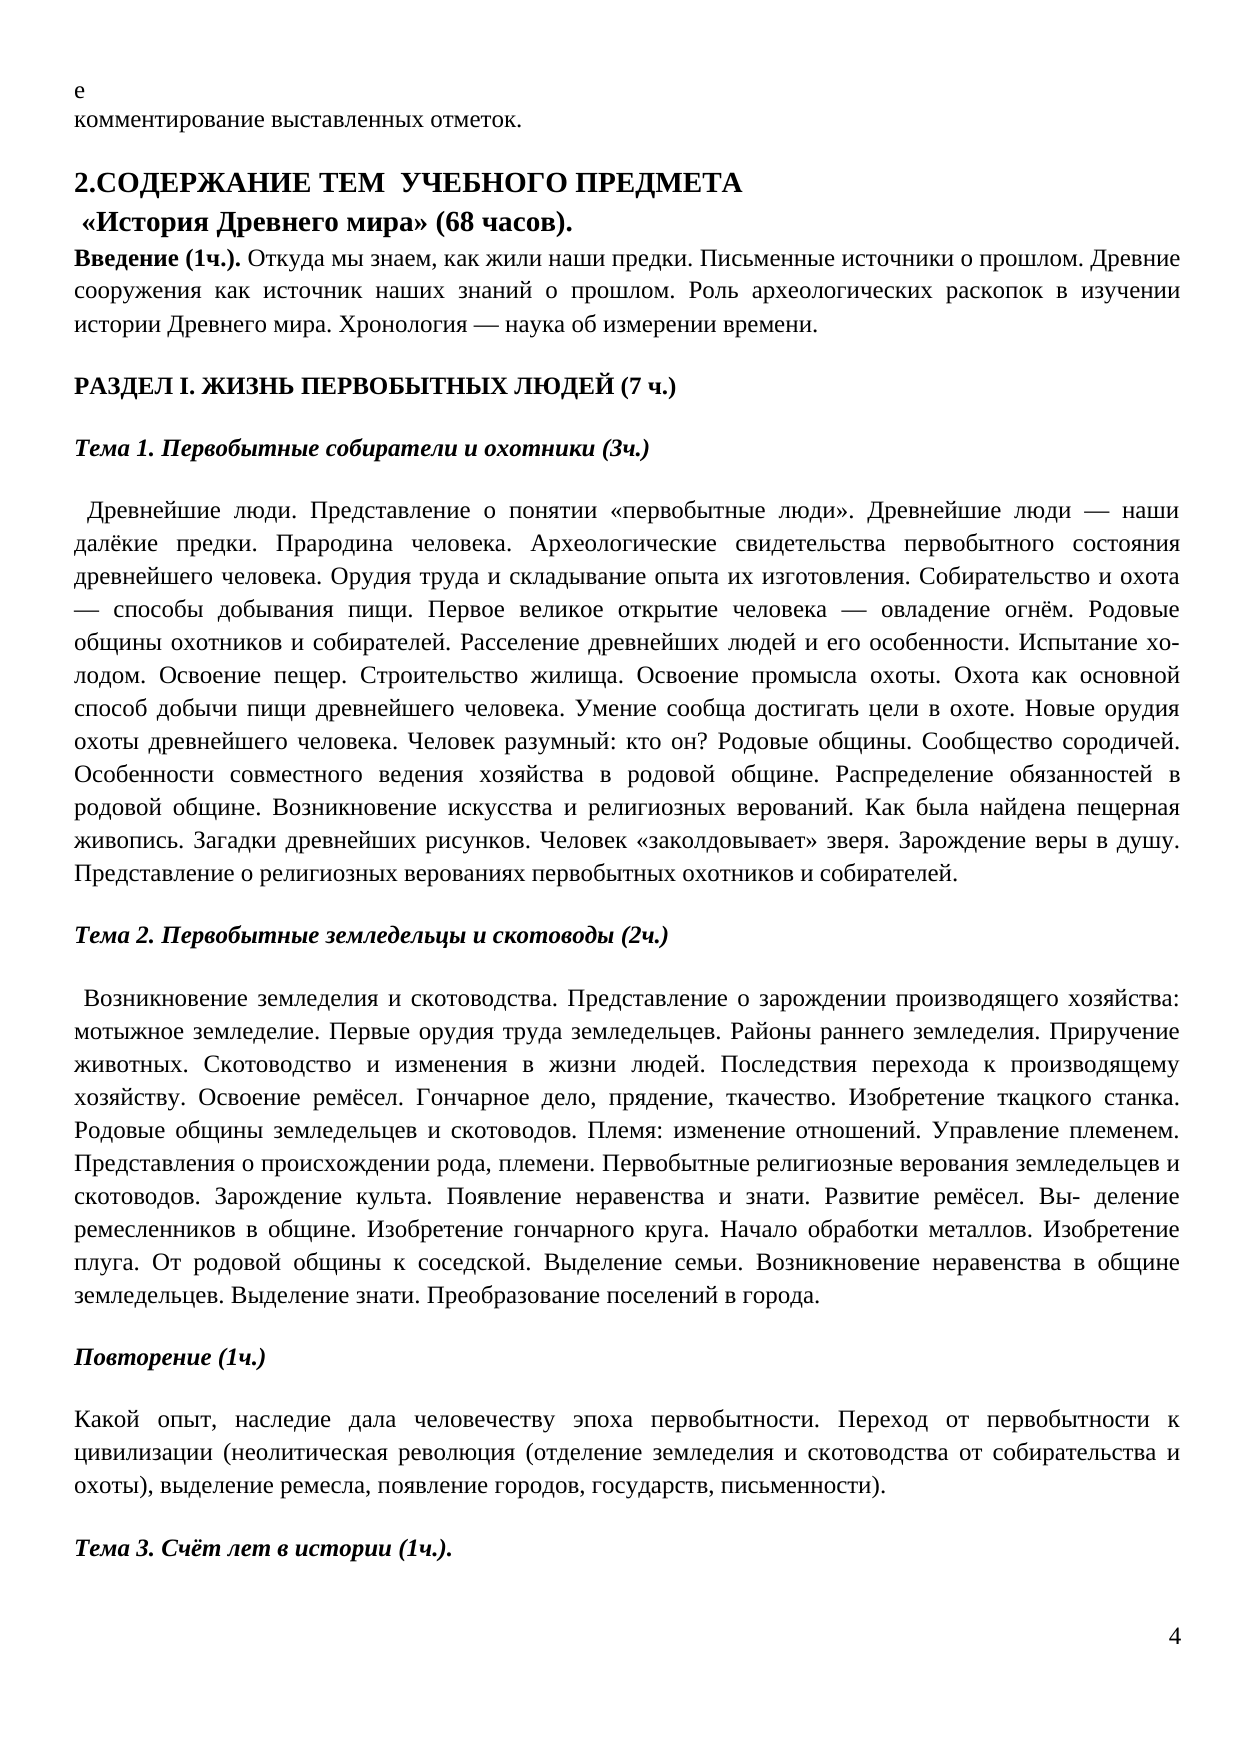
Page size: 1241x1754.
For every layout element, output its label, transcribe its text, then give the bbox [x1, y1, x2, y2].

text Тема 1. Первобытные собиратели и охотники (3ч.) [74, 433, 1181, 462]
text Тема 3. Счёт лет в истории (1ч.). [74, 1533, 1181, 1561]
text Возникновение земледелия и скотоводства. Представление о зарождении производящего хозяйства: мотыжное земледелие. Первые орудия труда земледельцев. Районы раннего земледелия. Приручение животных. Скотоводство и изменения в жизни людей. Последствия перехода к производящему хозяйству. Освоение ремёсел. Гончарное дело, прядение, ткачество. Изобретение ткацкого станка. Родовые общины земледельцев и скотоводов. Племя: изменение отношений. Управление племенем. Представления о происхождении рода, племени. Первобытные религиозные верования земледельцев и скотоводов. Зарождение культа. Появление неравенства и знати. Развитие ремёсел. Вы- деление ремесленников в общине. Изобретение гончарного круга. Начало обработки металлов. Изобретение плуга. От родовой общины к соседской. Выделение семьи. Возникновение неравенства в общине земледельцев. Выделение знати. Преобразование поселений в города. [74, 983, 1181, 1309]
text Древнейшие люди. Представление о понятии «первобытные люди». Древнейшие люди — наши далёкие предки. Прародина человека. Археологические свидетельства первобытного состояния древнейшего человека. Орудия труда и складывание опыта их изготовления. Собирательство и охота — способы добывания пищи. Первое великое открытие человека — овладение огнём. Родовые общины охотников и собирателей. Расселение древнейших людей и его особенности. Испытание хо- лодом. Освоение пещер. Строительство жилища. Освоение промысла охоты. Охота как основной способ добычи пищи древнейшего человека. Умение сообща достигать цели в охоте. Новые орудия охоты древнейшего человека. Человек разумный: кто он? Родовые общины. Сообщество сородичей. Особенности совместного ведения хозяйства в родовой общине. Распределение обязанностей в родовой общине. Возникновение искусства и религиозных верований. Как была найдена пещерная живопись. Загадки древнейших рисунков. Человек «заколдовывает» зверя. Зарождение веры в душу. Представление о религиозных верованиях первобытных охотников и собирателей. [74, 495, 1181, 887]
text комментирование выставленных отметок. [74, 104, 1181, 132]
text «История Древнего мира» (68 часов). [74, 204, 1181, 238]
text 2.СОДЕРЖАНИЕ ТЕМ УЧЕБНОГО ПРЕДМЕТА [74, 166, 1181, 199]
text Повторение (1ч.) [74, 1342, 1181, 1371]
text Какой опыт, наследие дала человечеству эпоха первобытности. Переход от первобытности к цивилизации (неолитическая революция (отделение земледелия и скотоводства от собирательства и охоты), выделение ремесла, появление городов, государств, письменности). [74, 1404, 1181, 1499]
text Введение (1ч.). Откуда мы знаем, как жили наши предки. Письменные источники о прошлом. Древние сооружения как источник наших знаний о прошлом. Роль археологических раскопок в изучении истории Древнего мира. Хронология — наука об измерении времени. [74, 243, 1181, 337]
text РАЗДЕЛ I. ЖИЗНЬ ПЕРВОБЫТНЫХ ЛЮДЕЙ (7 ч.) [74, 371, 1181, 399]
text Тема 2. Первобытные земледельцы и скотоводы (2ч.) [74, 921, 1181, 949]
